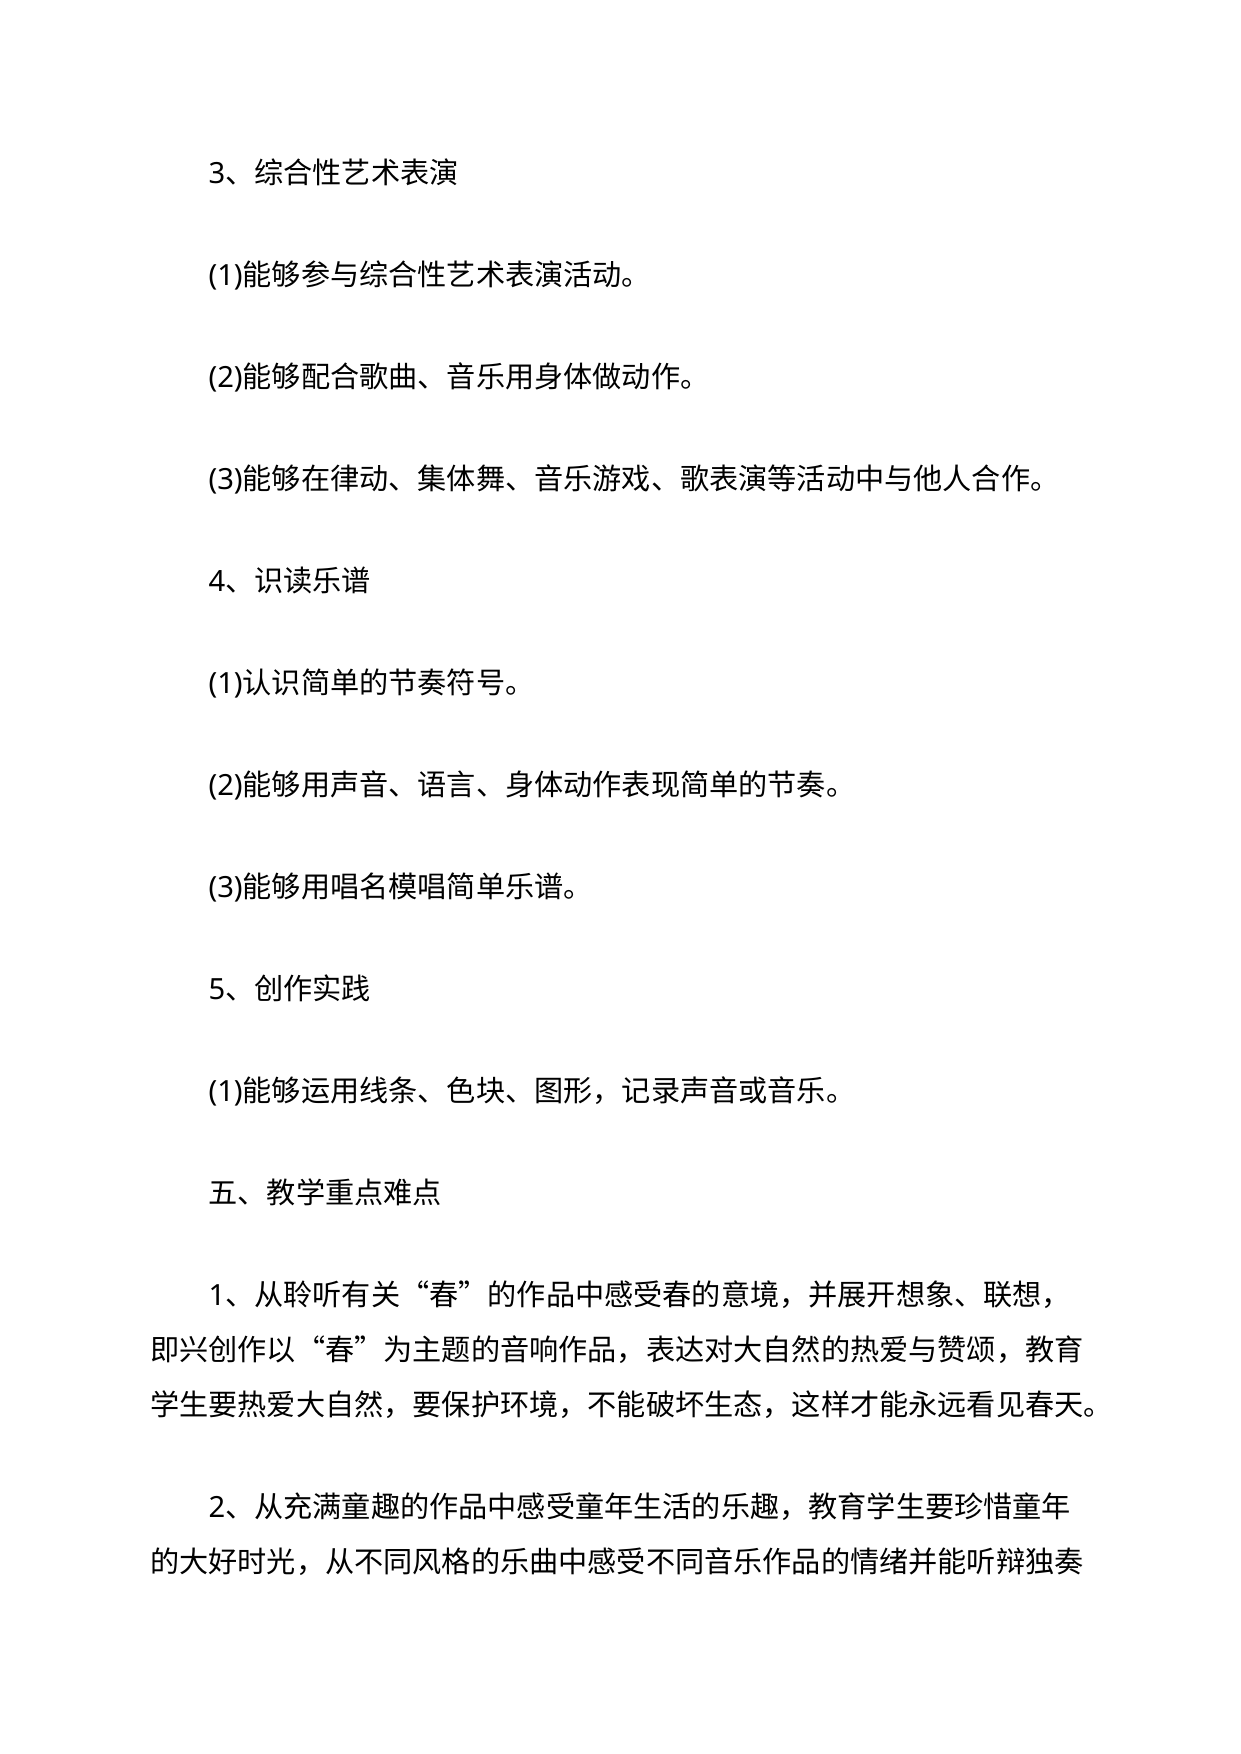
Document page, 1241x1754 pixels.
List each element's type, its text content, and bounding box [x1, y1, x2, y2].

text (2)能够用声音、语言、身体动作表现简单的节奏。 [150, 762, 1090, 804]
text 1、从聆听有关“春”的作品中感受春的意境，并展开想象、联想，即兴创作以“春”为主题的音响作品，表达对大自然的热爱与赞颂，教育学生要热爱大自然，要保护环境，不能破坏生态，这样才能永远看见春天。 [150, 1272, 1090, 1424]
text 5、创作实践 [150, 966, 1090, 1008]
text (1)认识简单的节奏符号。 [150, 660, 1090, 702]
text (1)能够参与综合性艺术表演活动。 [150, 252, 1090, 294]
text 3、综合性艺术表演 [150, 150, 1090, 192]
text (1)能够运用线条、色块、图形，记录声音或音乐。 [150, 1068, 1090, 1110]
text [150, 1483, 1090, 1581]
text (2)能够配合歌曲、音乐用身体做动作。 [150, 354, 1090, 396]
text 4、识读乐谱 [150, 558, 1090, 600]
text (3)能够用唱名模唱简单乐谱。 [150, 864, 1090, 906]
text (3)能够在律动、集体舞、音乐游戏、歌表演等活动中与他人合作。 [150, 456, 1090, 498]
text 五、教学重点难点 [150, 1170, 1090, 1212]
